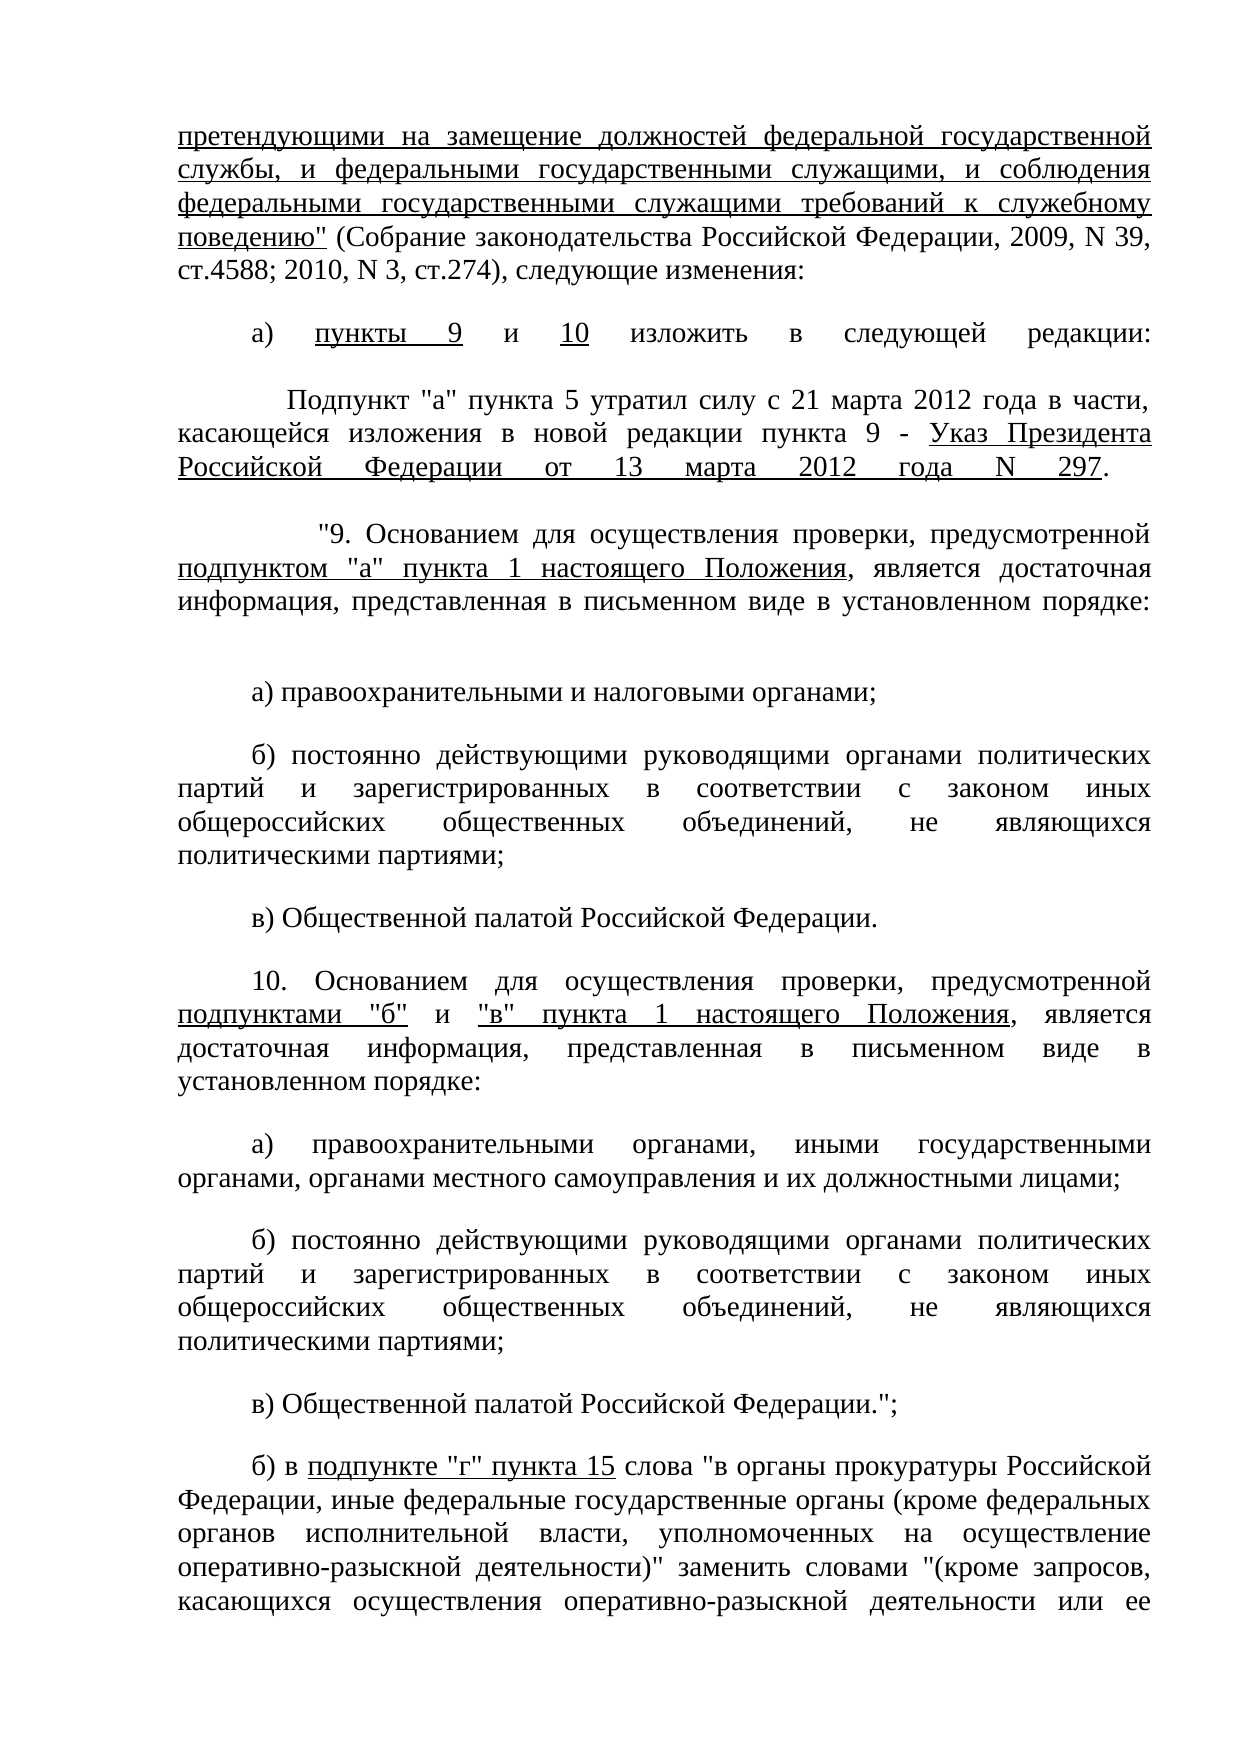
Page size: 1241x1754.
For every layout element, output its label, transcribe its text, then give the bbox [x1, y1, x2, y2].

text а) правоохранительными органами, иными государственными органами, органами местного самоуправления и их должностными лицами; [177, 1126, 1152, 1193]
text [177, 1448, 1152, 1616]
text а) пункты 9 и 10 изложить в следующей редакции: Подпункт "а" пункта 5 утратил силу с 21 марта 2012 года в части, касающейся изложения в новой редакции пункта 9 - Указ Президента Российской Федерации от 13 марта 2012 года N 297. "9. Основанием для осуществления проверки, предусмотренной подпунктом "а" пункта 1 настоящего Положения, является достаточная информация, представленная в письменном виде в установленном порядке: [177, 315, 1152, 645]
text в) Общественной палатой Российской Федерации. [177, 900, 1152, 934]
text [177, 118, 1152, 147]
text в) Общественной палатой Российской Федерации."; [177, 1386, 1152, 1419]
text 10. Основанием для осуществления проверки, предусмотренной подпунктами "б" и "в" пункта 1 настоящего Положения, является достаточная информация, представленная в письменном виде в установленном порядке: [177, 963, 1152, 1097]
text а) правоохранительными и налоговыми органами; [177, 674, 1152, 708]
text б) постоянно действующими руководящими органами политических партий и зарегистрированных в соответствии с законом иных общероссийских общественных объединений, не являющихся политическими партиями; [177, 737, 1152, 871]
text б) постоянно действующими руководящими органами политических партий и зарегистрированных в соответствии с законом иных общероссийских общественных объединений, не являющихся политическими партиями; [177, 1222, 1152, 1357]
